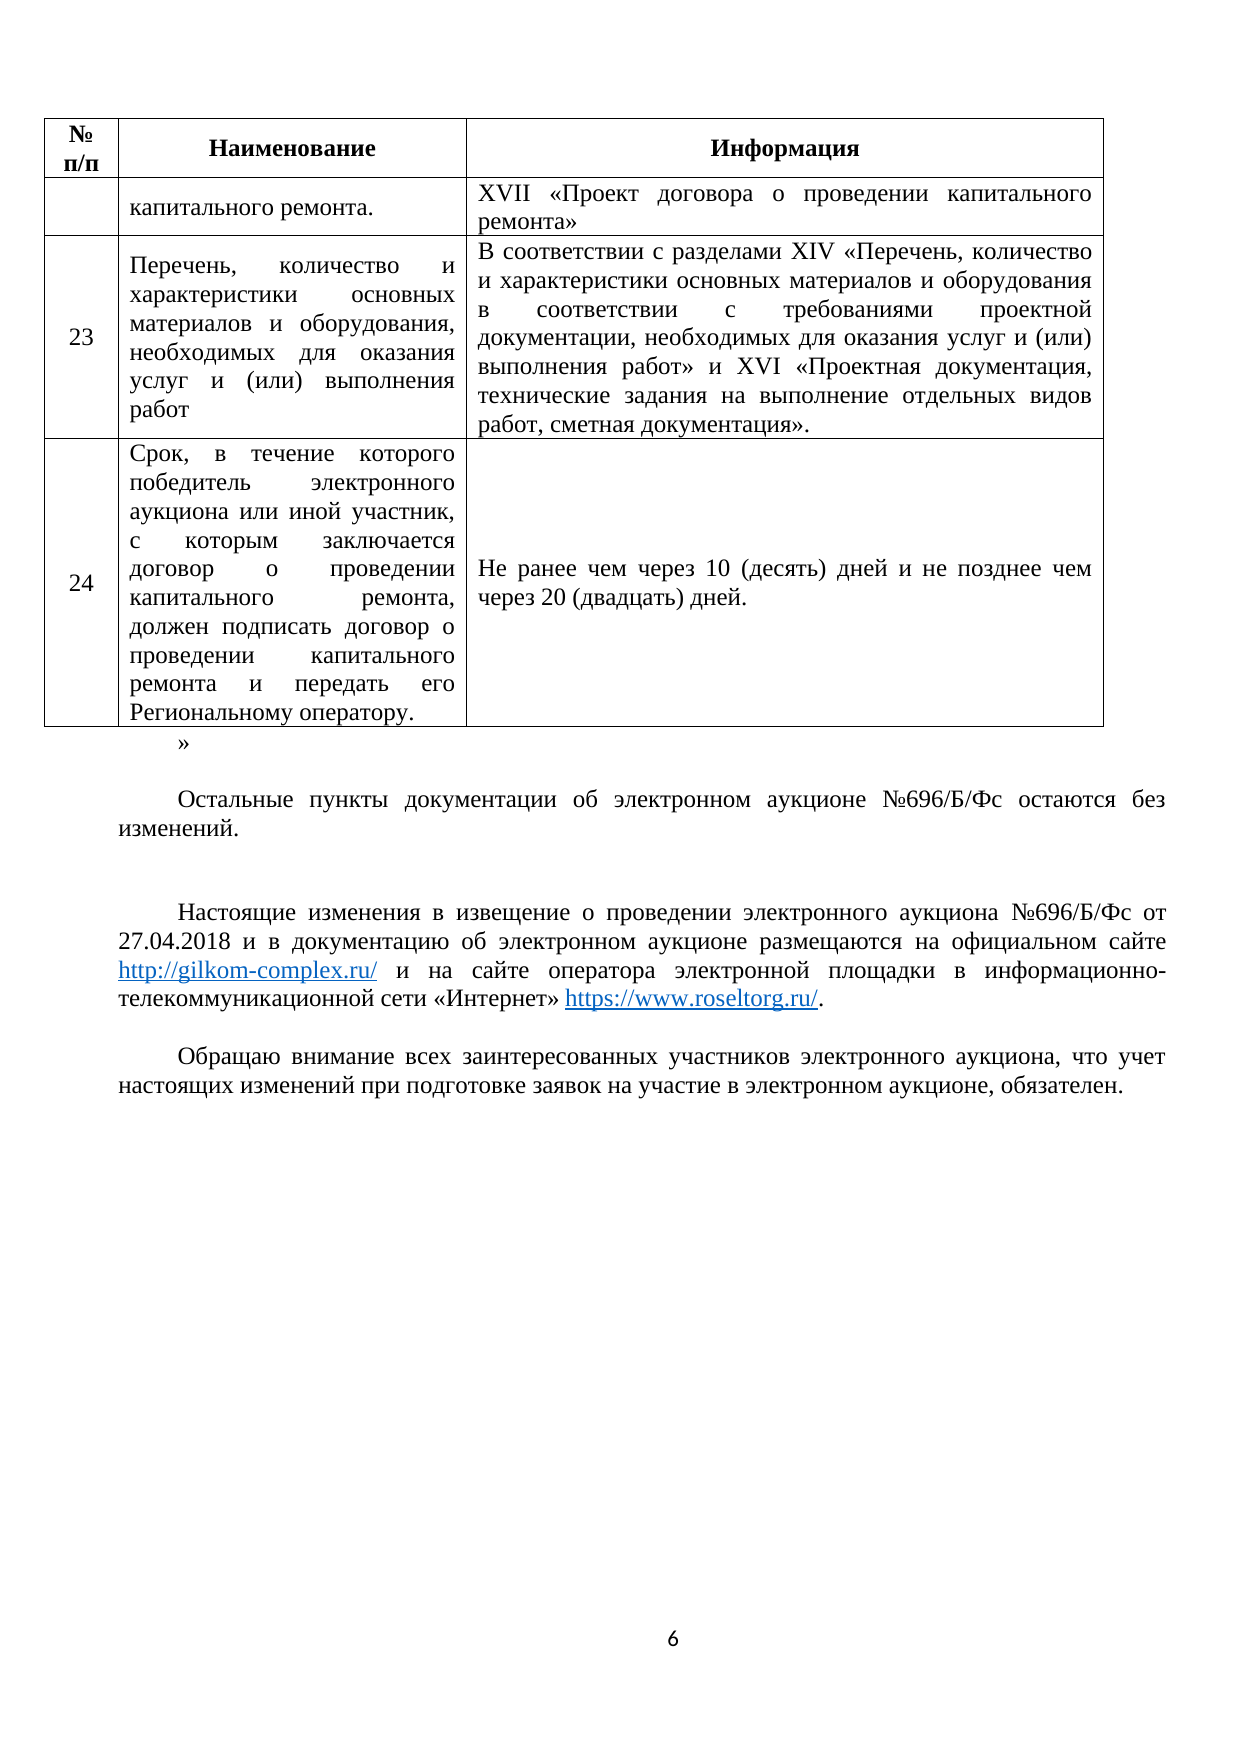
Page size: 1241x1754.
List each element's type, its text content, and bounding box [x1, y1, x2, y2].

table_cell Не ранее чем через 10 (десять) дней и не позднее чем через 20 (двадцать) дней. [467, 439, 1103, 726]
table_cell 22 [45, 178, 118, 235]
text Настоящие изменения в извещение о проведении электронного аукциона №696/Б/Фс от 27.04.2018 и в документацию об электронном аукционе размещаются на официальном сайте http://gilkom-complex.ru/ и на сайте оператора электронной площадки в информационно-телекоммуникационной сети «Интернет» https://www.roseltorg.ru/. [118, 897, 1167, 1012]
text Обращаю внимание всех заинтересованных участников электронного аукциона, что учет настоящих изменений при подготовке заявок на участие в электронном аукционе, обязателен. [118, 1041, 1167, 1099]
table_cell 24 [45, 439, 118, 726]
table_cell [119, 178, 466, 235]
table_cell Срок, в течение которого победитель электронного аукциона или иной участник, с которым заключается договор о проведении капитального ремонта, должен подписать договор о проведении капитального ремонта и передать его Региональному оператору. [119, 439, 466, 726]
list » [118, 727, 1166, 756]
list Остальные пункты документации об электронном аукционе №696/Б/Фс остаются без изменений. [118, 784, 1166, 842]
table_cell 23 [45, 236, 118, 437]
table_header Информация [467, 119, 1103, 177]
table_cell Перечень, количество и характеристики основных материалов и оборудования, необходимых для оказания услуг и (или) выполнения работ [119, 236, 466, 437]
table_header Наименование [119, 119, 466, 177]
table_cell В соответствии с разделами XIV «Перечень, количество и характеристики основных материалов и оборудования в соответствии с требованиями проектной документации, необходимых для оказания услуг и (или) выполнения работ» и XVI «Проектная документация, технические задания на выполнение отдельных видов работ, сметная документация». [467, 236, 1103, 437]
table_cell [467, 178, 1103, 235]
table_header № п/п [45, 119, 118, 177]
